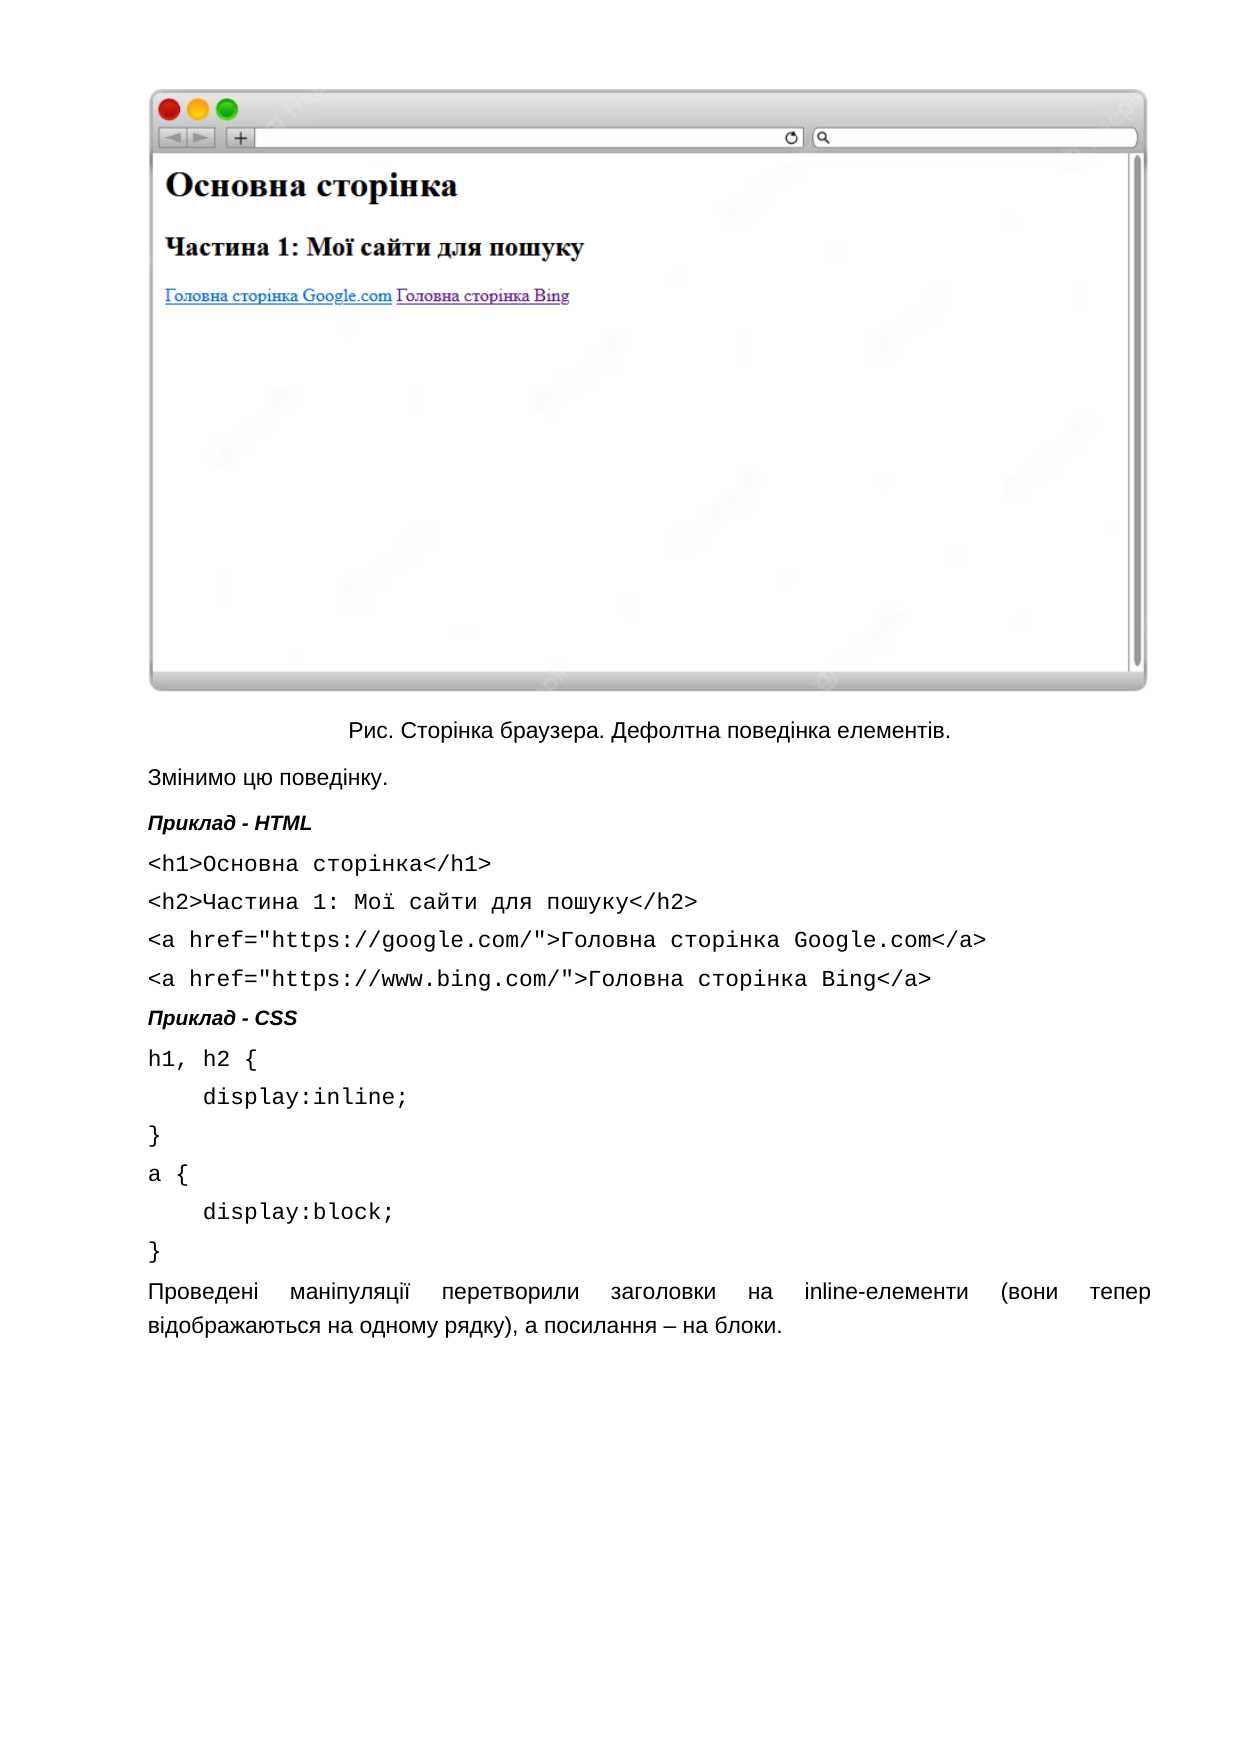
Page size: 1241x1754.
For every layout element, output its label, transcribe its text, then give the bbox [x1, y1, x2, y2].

text display:inline; [148, 1085, 1152, 1111]
picture [147, 88, 1152, 697]
text Змінимо цю поведінку. [148, 764, 1152, 790]
text a { [148, 1162, 1152, 1188]
text display:block; [148, 1201, 1152, 1227]
text } [148, 1239, 1152, 1265]
text <h2>Частина 1: Мої сайти для пошуку</h2> [148, 890, 1152, 916]
text h1, h2 { [148, 1047, 1152, 1073]
text <h1>Основна сторінка</h1> [148, 852, 1152, 878]
subtitle Приклад - HTML [148, 811, 1152, 835]
subtitle Приклад - CSS [148, 1006, 1152, 1030]
text <a href="https://google.com/">Головна сторінка Google.com</a> [148, 929, 1152, 955]
text <a href="https://www.bing.com/">Головна сторінка Bing</a> [148, 967, 1152, 993]
text Проведені маніпуляції перетворили заголовки на inline-елементи (вони тепер відображаються на одному рядку), а посилання – на блоки. [148, 1278, 1152, 1338]
text } [148, 1124, 1152, 1150]
text Рис. Сторінка браузера. Дефолтна поведінка елементів. [148, 717, 1152, 744]
